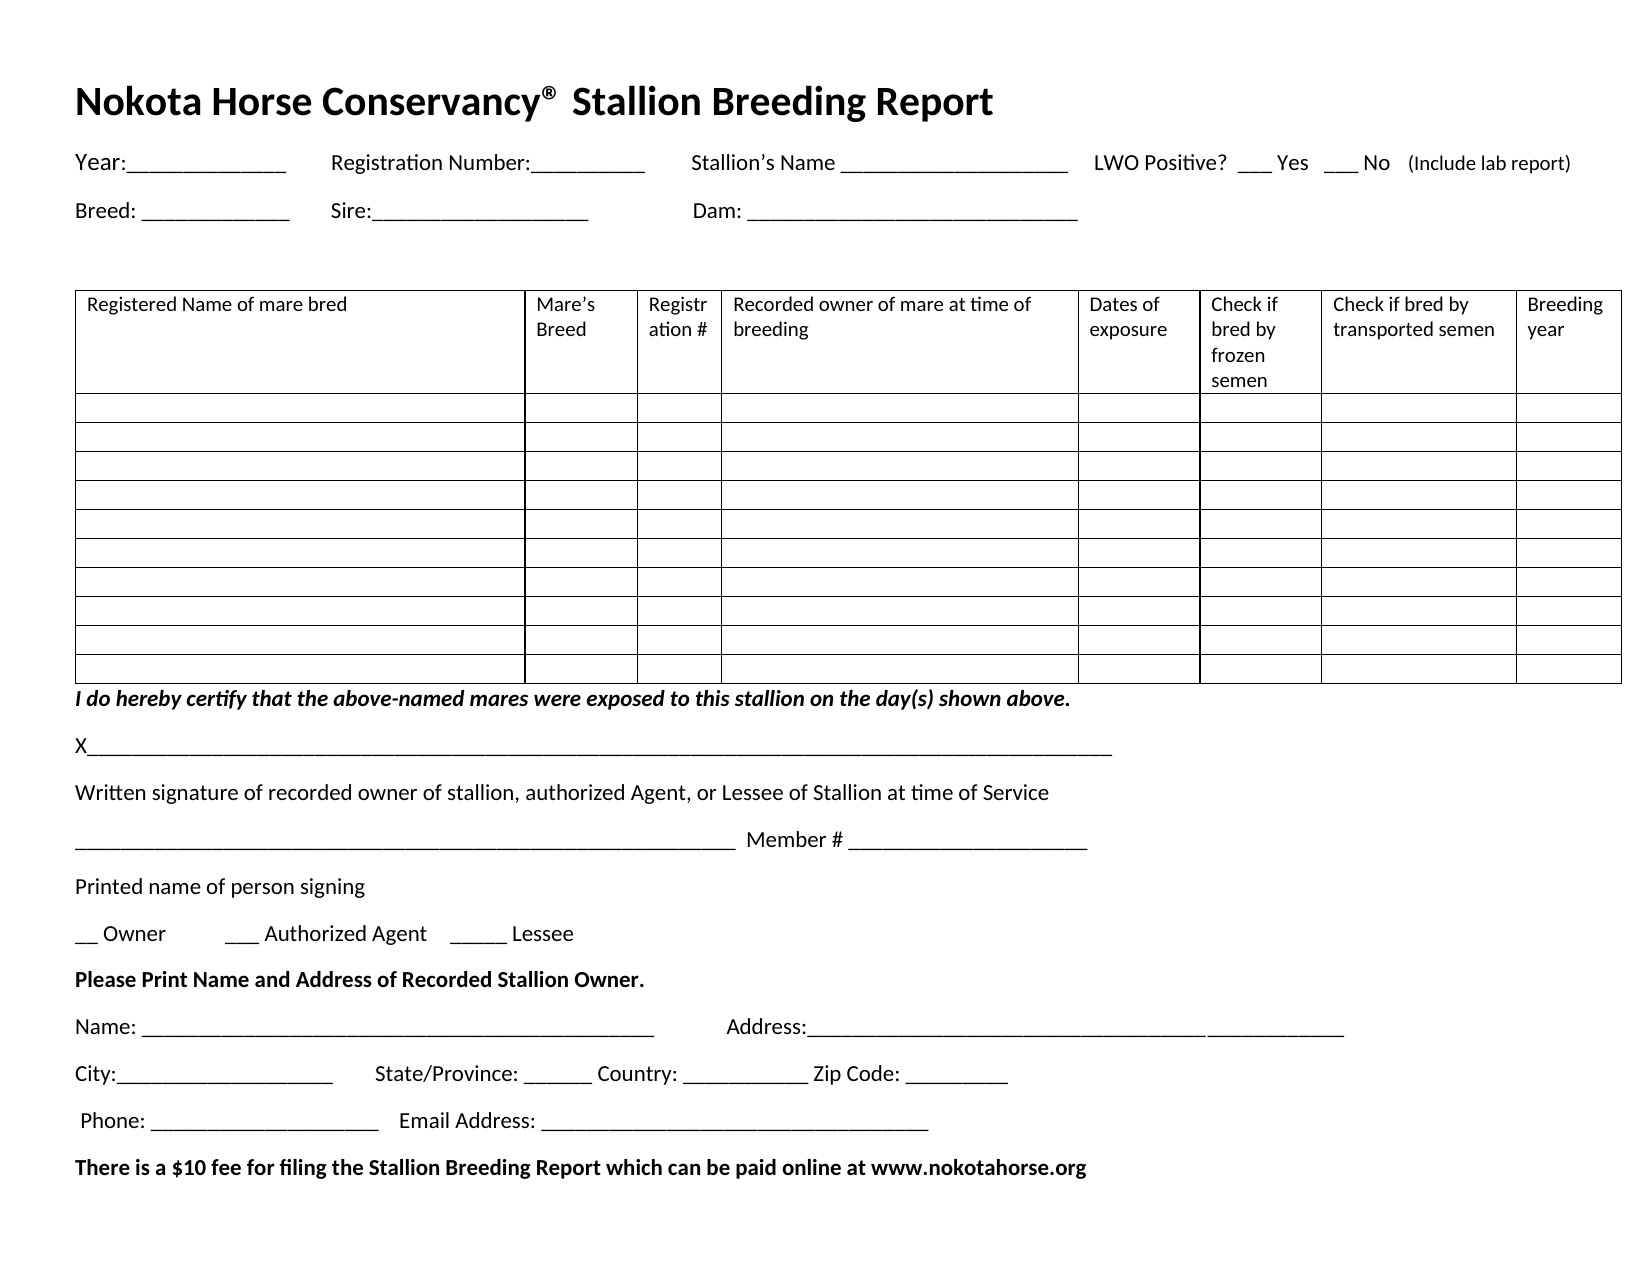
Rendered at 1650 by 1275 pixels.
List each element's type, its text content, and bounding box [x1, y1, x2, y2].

text X__________________________________________________________________________________________ [75, 731, 1575, 759]
table_cell [526, 394, 637, 422]
table_cell [526, 539, 637, 567]
table_cell [526, 655, 637, 683]
table_cell [1322, 394, 1516, 422]
table_cell [526, 597, 637, 625]
table_cell [1517, 597, 1621, 625]
table_cell [1201, 655, 1321, 683]
table_header Registration # [638, 291, 721, 393]
text Printed name of person signing [75, 872, 1575, 900]
table_cell [638, 597, 721, 625]
table_cell [1201, 423, 1321, 451]
table_cell [1201, 626, 1321, 654]
table_cell [1079, 539, 1199, 567]
table_cell [526, 481, 637, 509]
table_cell [1079, 510, 1199, 538]
table_cell [722, 597, 1078, 625]
table_cell [1079, 597, 1199, 625]
text City:___________________ State/Province: ______ Country: ___________ Zip Code: _________ [75, 1059, 1575, 1087]
table_cell [638, 568, 721, 596]
table_cell [638, 452, 721, 480]
table_cell [1079, 452, 1199, 480]
table_cell [1079, 394, 1199, 422]
table_cell [1201, 568, 1321, 596]
table_cell [76, 452, 524, 480]
table_cell [1079, 626, 1199, 654]
table_cell [1322, 568, 1516, 596]
table_cell [638, 510, 721, 538]
table_cell [638, 481, 721, 509]
table_cell [76, 394, 524, 422]
table_cell [526, 568, 637, 596]
table_cell [1322, 423, 1516, 451]
text Year:______________ Registration Number:__________ Stallion’s Name ____________________ LWO Positive? ___ Yes ___ No (Include lab report) [75, 147, 1575, 177]
table_cell [1517, 568, 1621, 596]
table_cell [722, 394, 1078, 422]
table_cell [1201, 394, 1321, 422]
table_header Breeding year [1517, 291, 1621, 393]
table_cell [722, 568, 1078, 596]
text __________________________________________________________ Member # _____________________ [75, 825, 1575, 853]
table_cell [76, 510, 524, 538]
table_cell [722, 626, 1078, 654]
table_cell [1517, 510, 1621, 538]
text Name: _____________________________________________ Address:_______________________________________________ [75, 1012, 1575, 1040]
text I do hereby certify that the above-named mares were exposed to this stallion on the day(s) shown above. [75, 684, 1575, 712]
table_cell [1517, 423, 1621, 451]
table_cell [76, 539, 524, 567]
text Please Print Name and Address of Recorded Stallion Owner. [75, 966, 1575, 993]
table_cell [1079, 568, 1199, 596]
table_cell [1322, 539, 1516, 567]
table_cell [722, 510, 1078, 538]
table_cell [1517, 626, 1621, 654]
table_header Registered Name of mare bred [76, 291, 524, 393]
text Phone: ____________________ Email Address: __________________________________ [75, 1106, 1575, 1134]
table_header Check if bred by transported semen [1322, 291, 1516, 393]
table_cell [1517, 452, 1621, 480]
table_cell [1079, 423, 1199, 451]
table_cell [722, 423, 1078, 451]
table_cell [638, 394, 721, 422]
table_cell [722, 539, 1078, 567]
table_cell [526, 423, 637, 451]
table_cell [1322, 510, 1516, 538]
table_cell [1322, 481, 1516, 509]
text There is a $10 fee for filing the Stallion Breeding Report which can be paid online at www.nokotahorse.org [75, 1153, 1575, 1181]
text Breed: _____________ Sire:___________________ Dam: _____________________________ [75, 196, 1575, 224]
text __ Owner ___ Authorized Agent _____ Lessee [75, 919, 1575, 947]
table_cell [1517, 481, 1621, 509]
table_cell [722, 655, 1078, 683]
table_cell [722, 452, 1078, 480]
table_cell [638, 626, 721, 654]
table_cell [76, 423, 524, 451]
table_cell [526, 626, 637, 654]
text Written signature of recorded owner of stallion, authorized Agent, or Lessee of Stallion at time of Service [75, 778, 1575, 806]
table_cell [1322, 452, 1516, 480]
table_cell [1201, 597, 1321, 625]
table_cell [638, 539, 721, 567]
table_cell [1079, 481, 1199, 509]
table_cell [76, 655, 524, 683]
table_cell [1201, 510, 1321, 538]
table_cell [722, 481, 1078, 509]
table_header Dates of exposure [1079, 291, 1199, 393]
table_cell [1079, 655, 1199, 683]
table_cell [76, 626, 524, 654]
table_cell [76, 597, 524, 625]
table_cell [1201, 452, 1321, 480]
table_cell [1322, 626, 1516, 654]
table_cell [1201, 481, 1321, 509]
table_header Check if bred by frozen semen [1201, 291, 1321, 393]
table_cell [1517, 655, 1621, 683]
table_cell [76, 481, 524, 509]
table_header Mare’s Breed [526, 291, 637, 393]
table_cell [638, 655, 721, 683]
table_cell [638, 423, 721, 451]
table_cell [1322, 597, 1516, 625]
table_cell [1201, 539, 1321, 567]
table_header Recorded owner of mare at time of breeding [722, 291, 1078, 393]
table_cell [76, 568, 524, 596]
table_cell [1322, 655, 1516, 683]
text Nokota Horse Conservancy® Stallion Breeding Report [75, 75, 1575, 126]
table_cell [526, 452, 637, 480]
table_cell [1517, 539, 1621, 567]
table_cell [526, 510, 637, 538]
table_cell [1517, 394, 1621, 422]
